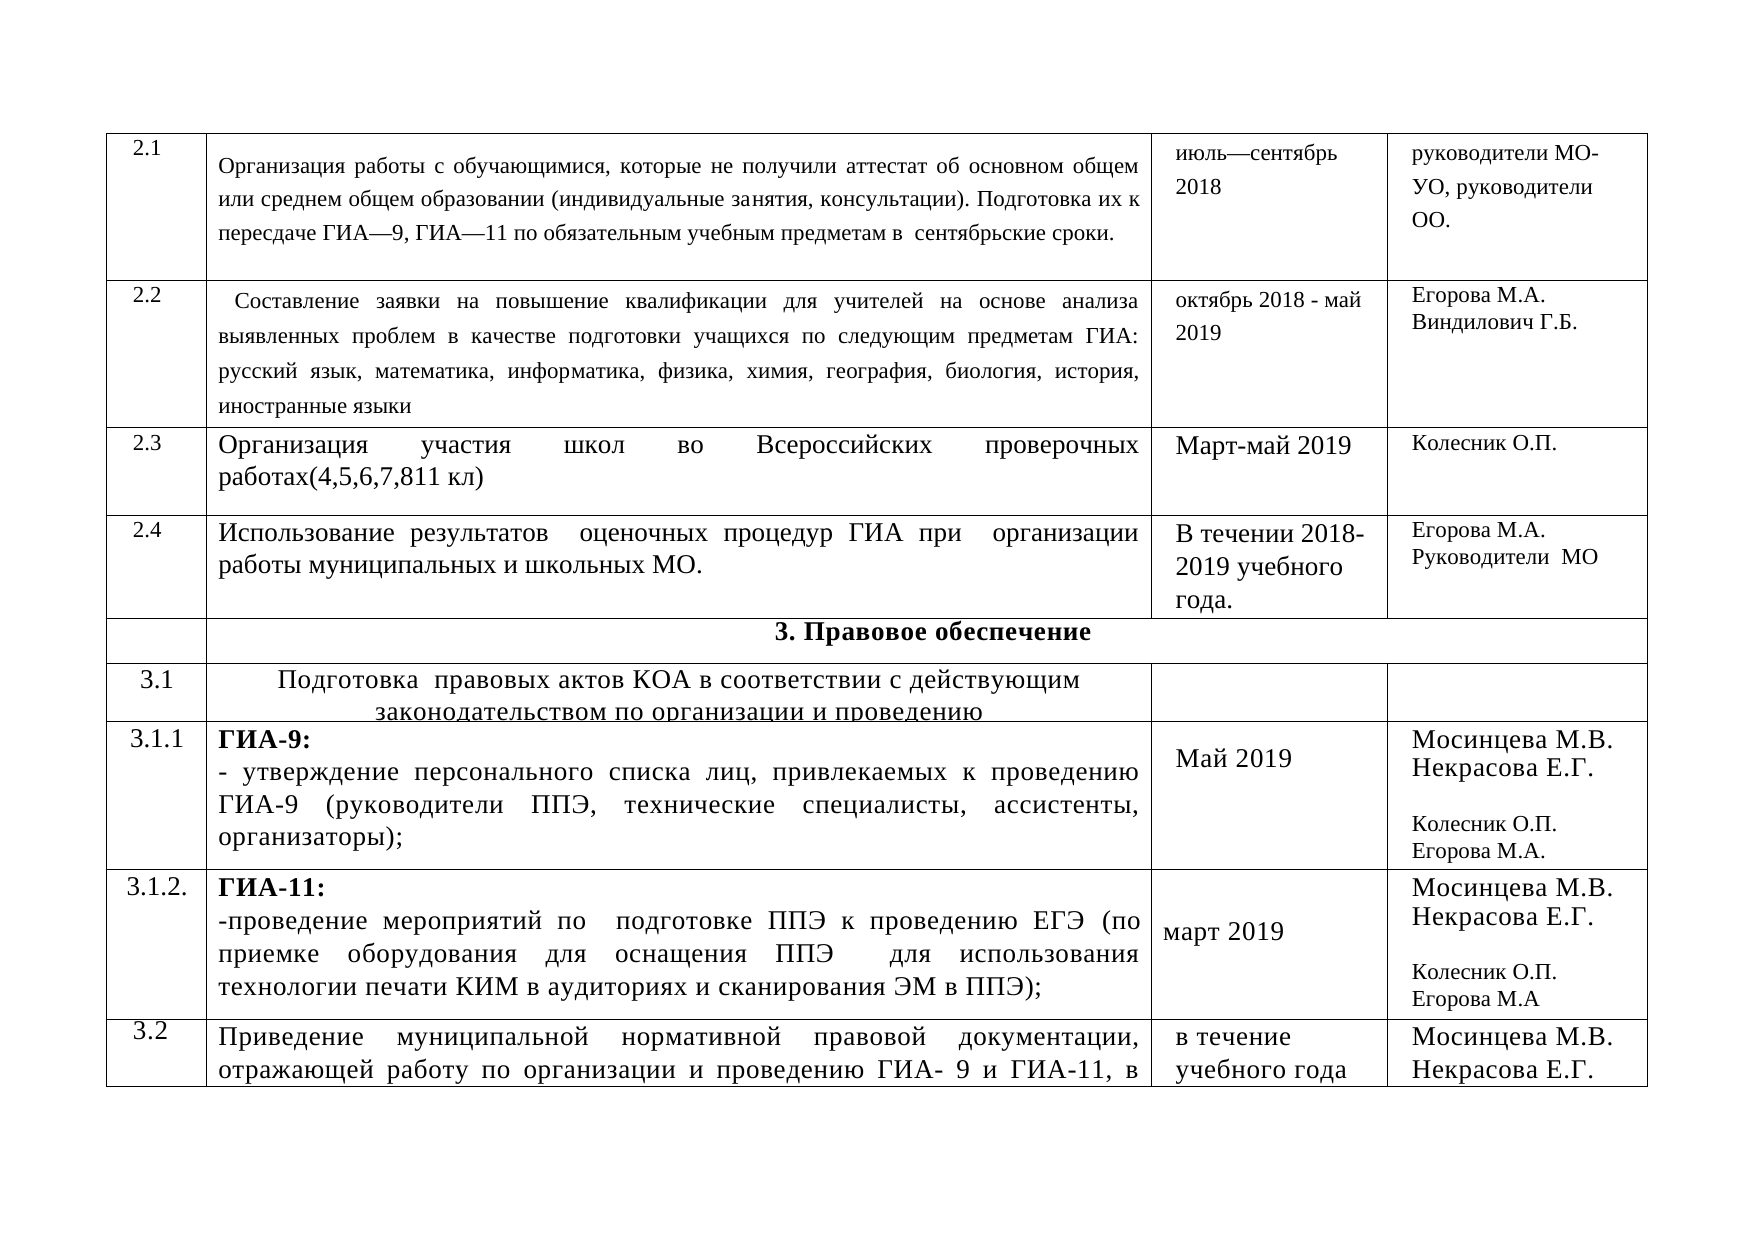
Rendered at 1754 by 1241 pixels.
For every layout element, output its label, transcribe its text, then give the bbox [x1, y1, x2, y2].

table_cell 3.2 [107, 1020, 206, 1086]
table_cell Май 2019 [1152, 722, 1387, 869]
table_cell 3.1.2. [107, 870, 206, 1018]
table_cell ГИА-9: - утверждение персонального списка лиц, привлекаемых к проведению ГИА-9 (руководители ППЭ, технические специалисты, ассистенты, организаторы); [207, 722, 1151, 869]
table_cell Составление заявки на повышение квалификации для учителей на основе анализа выявленных проблем в качестве подготовки учащихся по следующим предметам ГИА: русский язык, математика, информатика, физика, химия, география, биология, история, иностранные языки [207, 281, 1151, 427]
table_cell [1152, 1020, 1387, 1086]
table_cell [1152, 664, 1387, 721]
table_cell март 2019 [1152, 870, 1387, 1018]
table_cell 2.1 [107, 134, 206, 279]
table_cell Егорова М.А. Виндилович Г.Б. [1388, 281, 1647, 427]
table_cell Колесник О.П. [1388, 428, 1647, 515]
table_cell 3. Правовое обеспечение [207, 619, 1647, 662]
table_cell июль—сентябрь 2018 [1152, 134, 1387, 279]
table_cell Мосинцева М.В. Некрасова Е.Г. Колесник О.П. Егорова М.А [1388, 870, 1647, 1018]
table_cell 3.1.1 [107, 722, 206, 869]
table_cell руководители МО- УО, руководители ОО. [1388, 134, 1647, 279]
table_cell Март-май 2019 [1152, 428, 1387, 515]
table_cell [1388, 1020, 1647, 1086]
table_cell Егорова М.А. Руководители МО [1388, 516, 1647, 618]
table_cell 3.1 [107, 664, 206, 721]
table_cell В течении 2018-2019 учебного года. [1152, 516, 1387, 618]
table_cell Организация участия школ во Всероссийских проверочных работах(4,5,6,7,811 кл) [207, 428, 1151, 515]
table_cell Подготовка правовых актов КОА в соответствии с действующим законодательством по организации и проведению [207, 664, 1151, 721]
table_cell [1388, 664, 1647, 721]
table_cell Мосинцева М.В. Некрасова Е.Г. Колесник О.П. Егорова М.А. [1388, 722, 1647, 869]
table_cell Использование результатов оценочных процедур ГИА при организации работы муниципальных и школьных МО. [207, 516, 1151, 618]
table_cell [207, 1020, 1151, 1086]
table_cell Организация работы с обучающимися, которые не получили аттестат об основном общем или среднем общем образовании (индивидуальные занятия, консультации). Подготовка их к пересдаче ГИА—9, ГИА—11 по обязательным учебным предметам в сентябрьские сроки. [207, 134, 1151, 279]
table_cell октябрь 2018 - май 2019 [1152, 281, 1387, 427]
table_cell 2.2 [107, 281, 206, 427]
table_cell [107, 619, 206, 662]
table_cell 2.4 [107, 516, 206, 618]
table_cell 2.3 [107, 428, 206, 515]
table_cell ГИА-11: -проведение мероприятий по подготовке ППЭ к проведению ЕГЭ (по приемке оборудования для оснащения ППЭ для использования технологии печати КИМ в аудиториях и сканирования ЭМ в ППЭ); [207, 870, 1151, 1018]
